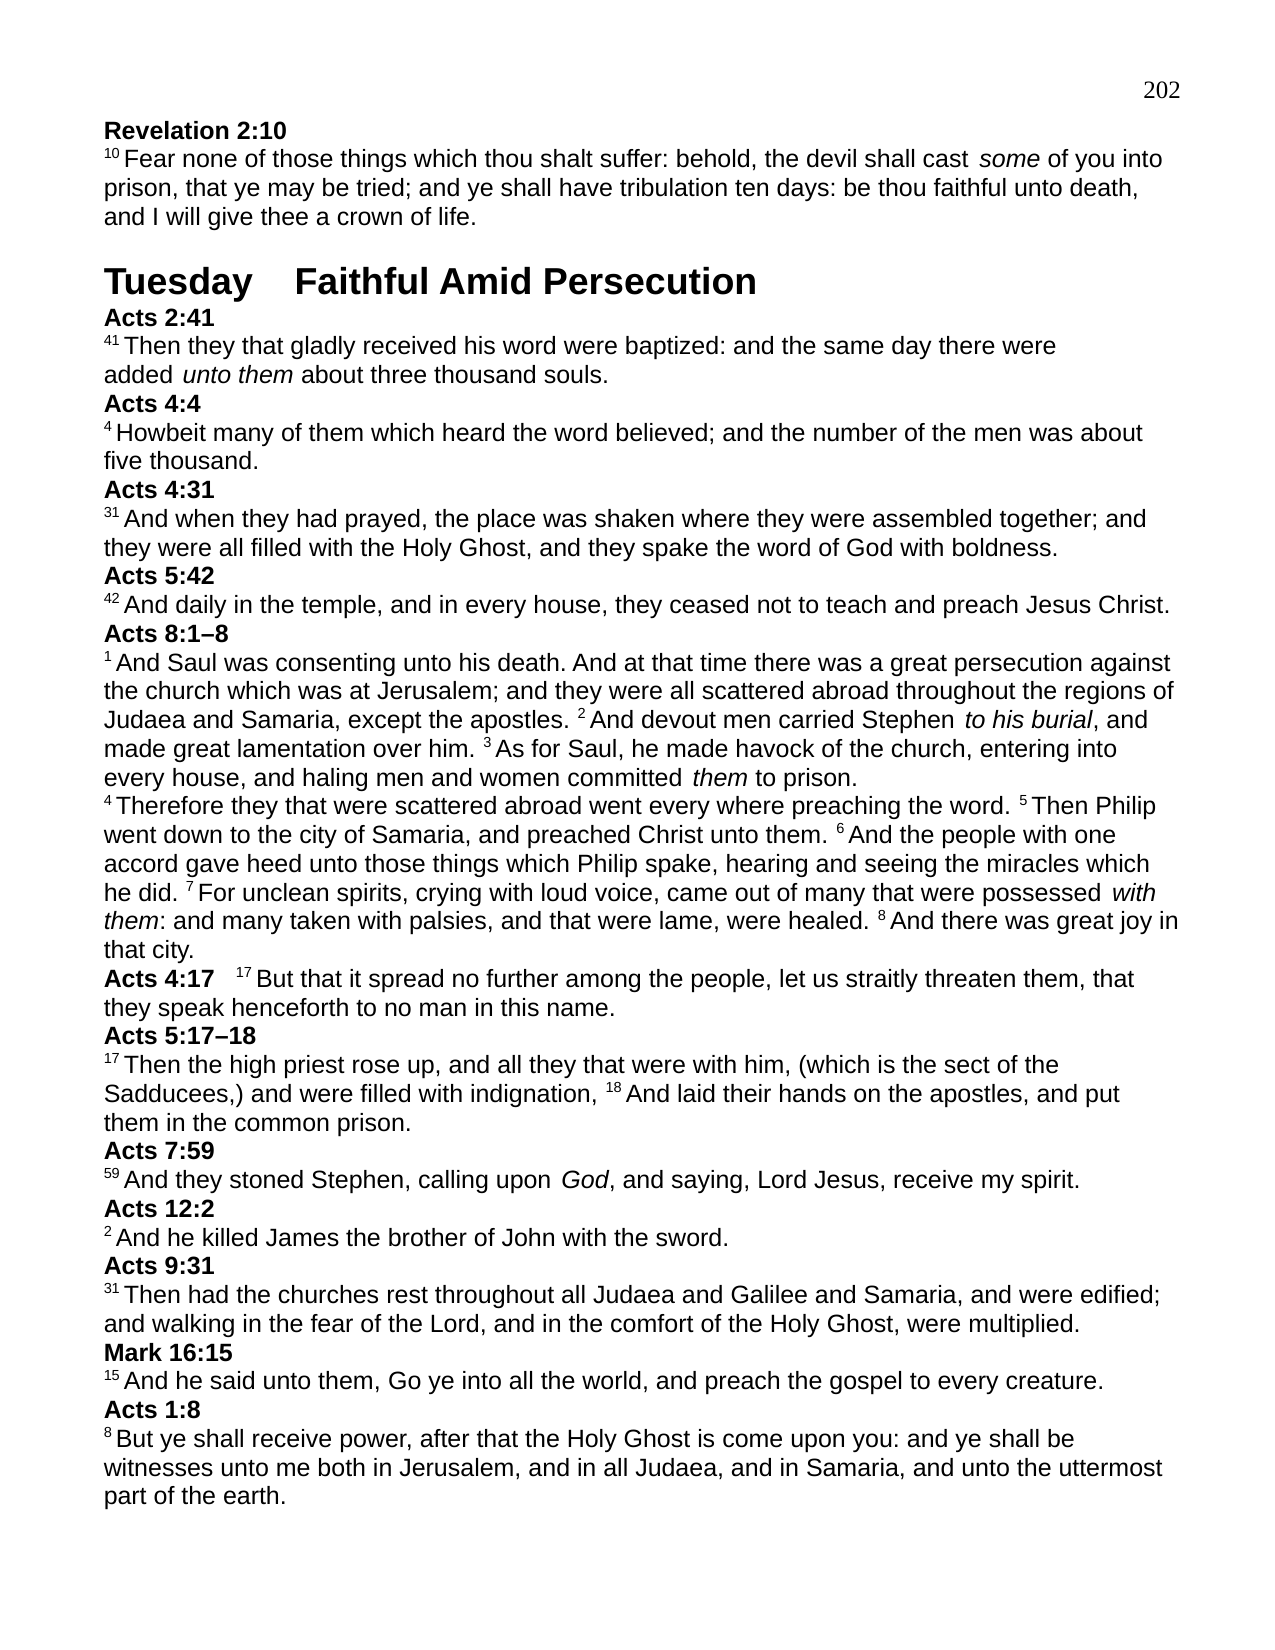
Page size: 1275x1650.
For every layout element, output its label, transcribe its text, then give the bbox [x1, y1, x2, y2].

text 41 Then they that gladly received his word were baptized: and the same day there were added unto them about three thousand souls. [103, 331, 1181, 389]
text 31 Then had the churches rest throughout all Judaea and Galilee and Samaria, and were edified; and walking in the fear of the Lord, and in the comfort of the Holy Ghost, were multiplied. [103, 1280, 1181, 1338]
text 8 But ye shall receive power, after that the Holy Ghost is come upon you: and ye shall be witnesses unto me both in Jerusalem, and in all Judaea, and in Samaria, and unto the uttermost part of the earth. [103, 1424, 1181, 1510]
text Acts 9:31 [103, 1251, 1181, 1280]
text 17 Then the high priest rose up, and all they that were with him, (which is the sect of the Sadducees,) and were filled with indignation, 18 And laid their hands on the apostles, and put them in the common prison. [103, 1050, 1181, 1136]
text Acts 12:2 [103, 1194, 1181, 1223]
text 4 Howbeit many of them which heard the word believed; and the number of the men was about five thousand. [103, 418, 1181, 475]
text 42 And daily in the temple, and in every house, they ceased not to teach and preach Jesus Christ. [103, 590, 1181, 619]
text Acts 1:8 [103, 1395, 1181, 1424]
text 59 And they stoned Stephen, calling upon God, and saying, Lord Jesus, receive my spirit. [103, 1165, 1181, 1194]
text Revelation 2:10 [103, 116, 1181, 144]
text Tuesday Faithful Amid Persecution [103, 259, 1181, 303]
text 1 And Saul was consenting unto his death. And at that time there was a great persecution against the church which was at Jerusalem; and they were all scattered abroad throughout the regions of Judaea and Samaria, except the apostles. 2 And devout men carried Stephen to his burial, and made great lamentation over him. 3 As for Saul, he made havock of the church, entering into every house, and haling men and women committed them to prison. [103, 648, 1181, 791]
text Mark 16:15 [103, 1338, 1181, 1366]
text Acts 2:41 [103, 303, 1181, 331]
text Acts 8:1–8 [103, 619, 1181, 648]
text 31 And when they had prayed, the place was shaken where they were assembled together; and they were all filled with the Holy Ghost, and they spake the word of God with boldness. [103, 504, 1181, 561]
text 4 Therefore they that were scattered abroad went every where preaching the word. 5 Then Philip went down to the city of Samaria, and preached Christ unto them. 6 And the people with one accord gave heed unto those things which Philip spake, hearing and seeing the miracles which he did. 7 For unclean spirits, crying with loud voice, came out of many that were possessed with them: and many taken with palsies, and that were lame, were healed. 8 And there was great joy in that city. [103, 791, 1181, 964]
text 2 And he killed James the brother of John with the sword. [103, 1223, 1181, 1251]
text Acts 5:17–18 [103, 1021, 1181, 1050]
text 15 And he said unto them, Go ye into all the world, and preach the gospel to every creature. [103, 1366, 1181, 1395]
text Acts 4:31 [103, 475, 1181, 504]
text Acts 4:17 17 But that it spread no further among the people, let us straitly threaten them, that they speak henceforth to no man in this name. [103, 964, 1181, 1021]
text Acts 5:42 [103, 561, 1181, 590]
text Acts 7:59 [103, 1136, 1181, 1165]
text Acts 4:4 [103, 389, 1181, 418]
text 10 Fear none of those things which thou shalt suffer: behold, the devil shall cast some of you into prison, that ye may be tried; and ye shall have tribulation ten days: be thou faithful unto death, and I will give thee a crown of life. [103, 144, 1181, 231]
